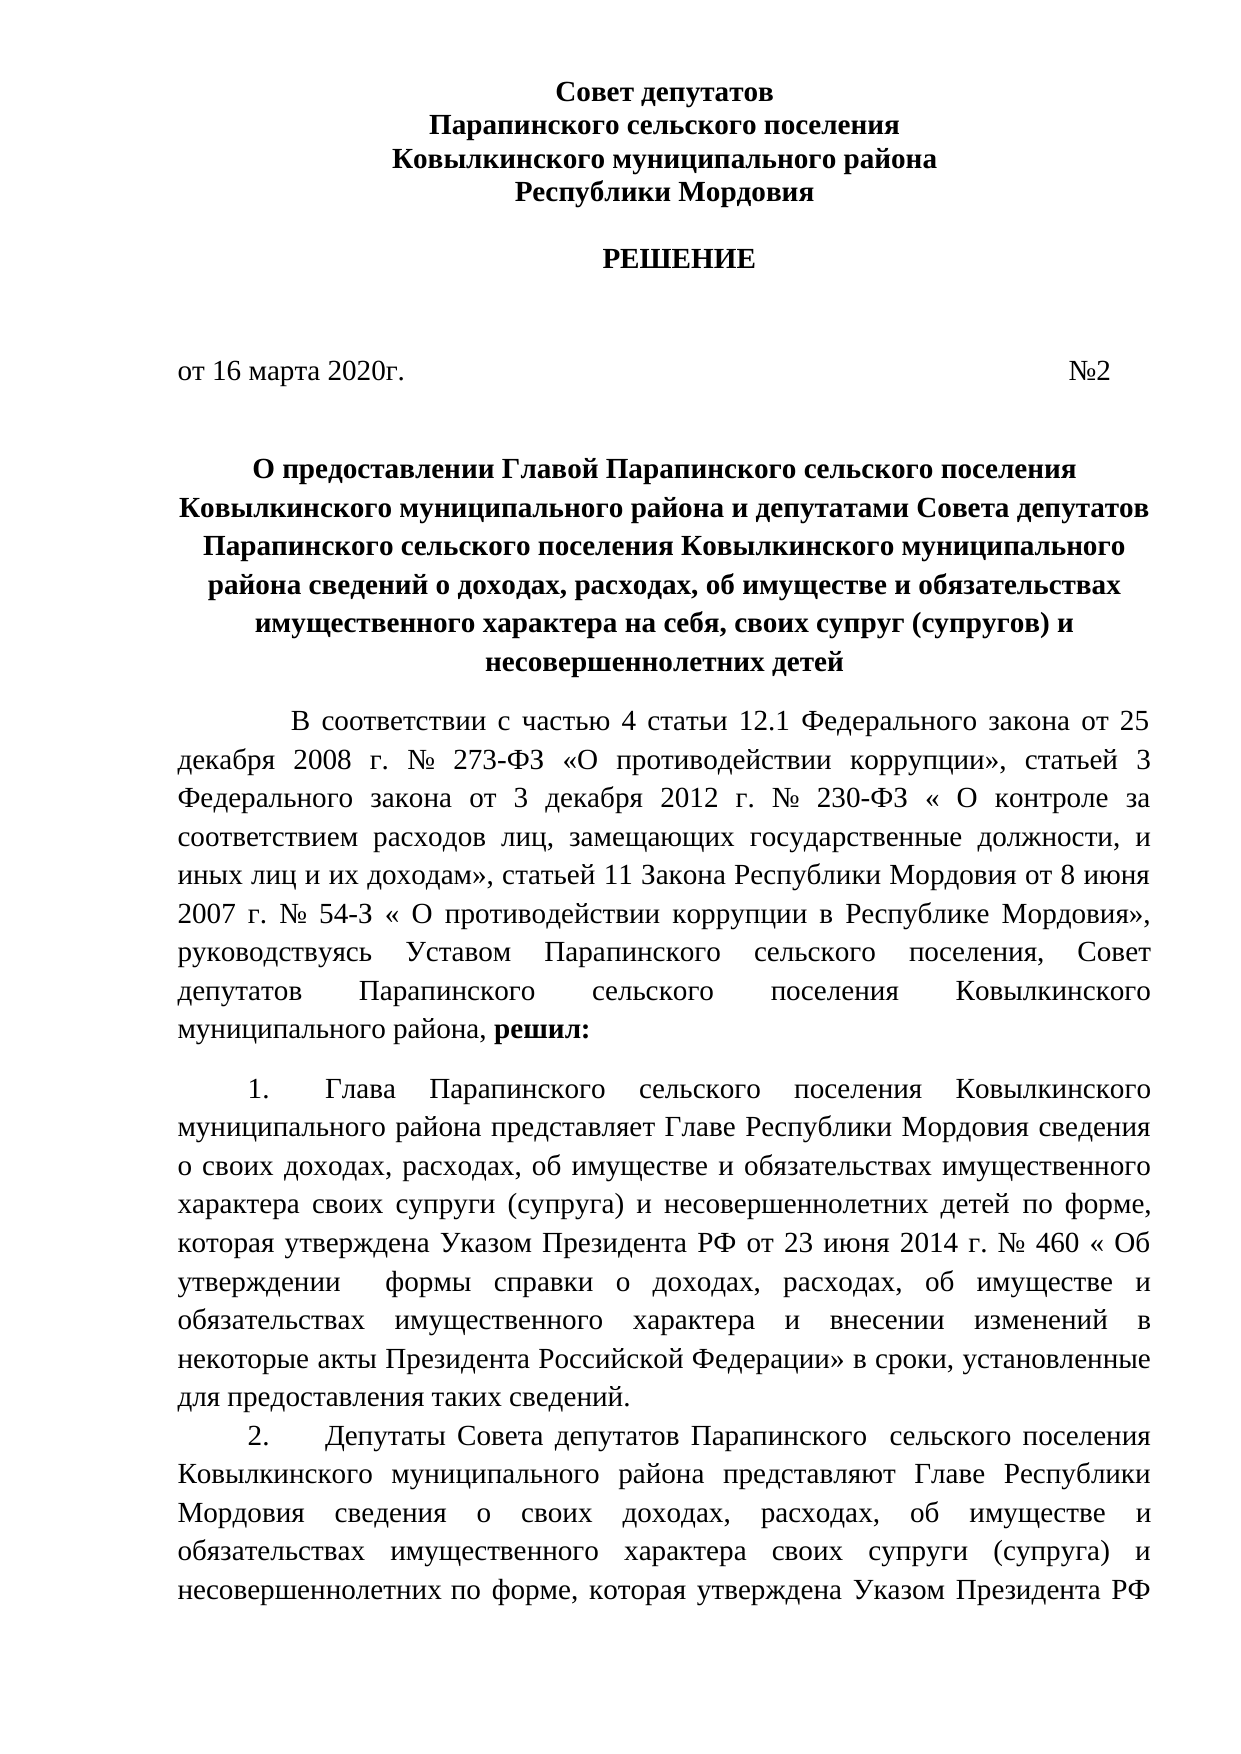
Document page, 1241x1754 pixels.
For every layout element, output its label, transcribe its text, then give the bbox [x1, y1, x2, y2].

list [177, 1418, 1152, 1606]
text В соответствии с частью 4 статьи 12.1 Федерального закона от 25 декабря 2008 г. № 273-ФЗ «О противодействии коррупции», статьей 3 Федерального закона от 3 декабря 2012 г. № 230-ФЗ « О контроле за соответствием расходов лиц, замещающих государственные должности, и иных лиц и их доходам», статьей 11 Закона Республики Мордовия от 8 июня 2007 г. № 54-З « О противодействии коррупции в Республике Мордовия», руководствуясь Уставом Парапинского сельского поселения, Совет депутатов Парапинского сельского поселения Ковылкинского муниципального района, решил: [177, 703, 1152, 1045]
text О предоставлении Главой Парапинского сельского поселения Ковылкинского муниципального района и депутатами Совета депутатов Парапинского сельского поселения Ковылкинского муниципального района сведений о доходах, расходах, об имуществе и обязательствах имущественного характера на себя, своих супруг (супругов) и несовершеннолетних детей [177, 451, 1152, 677]
text РЕШЕНИЕ [177, 242, 1152, 275]
list Глава Парапинского сельского поселения Ковылкинского муниципального района представляет Главе Республики Мордовия сведения о своих доходах, расходах, об имуществе и обязательствах имущественного характера своих супруги (супруга) и несовершеннолетних детей по форме, которая утверждена Указом Президента РФ от 23 июня 2014 г. № 460 « Об утверждении формы справки о доходах, расходах, об имуществе и обязательствах имущественного характера и внесении изменений в некоторые акты Президента Российской Федерации» в сроки, установленные для предоставления таких сведений. [177, 1071, 1152, 1413]
text Ковылкинского муниципального района [177, 141, 1152, 174]
text Совет депутатов [177, 74, 1152, 107]
text от 16 марта 2020г. №2 [177, 353, 1152, 387]
text Парапинского сельского поселения [177, 107, 1152, 141]
text Республики Мордовия [177, 174, 1152, 208]
